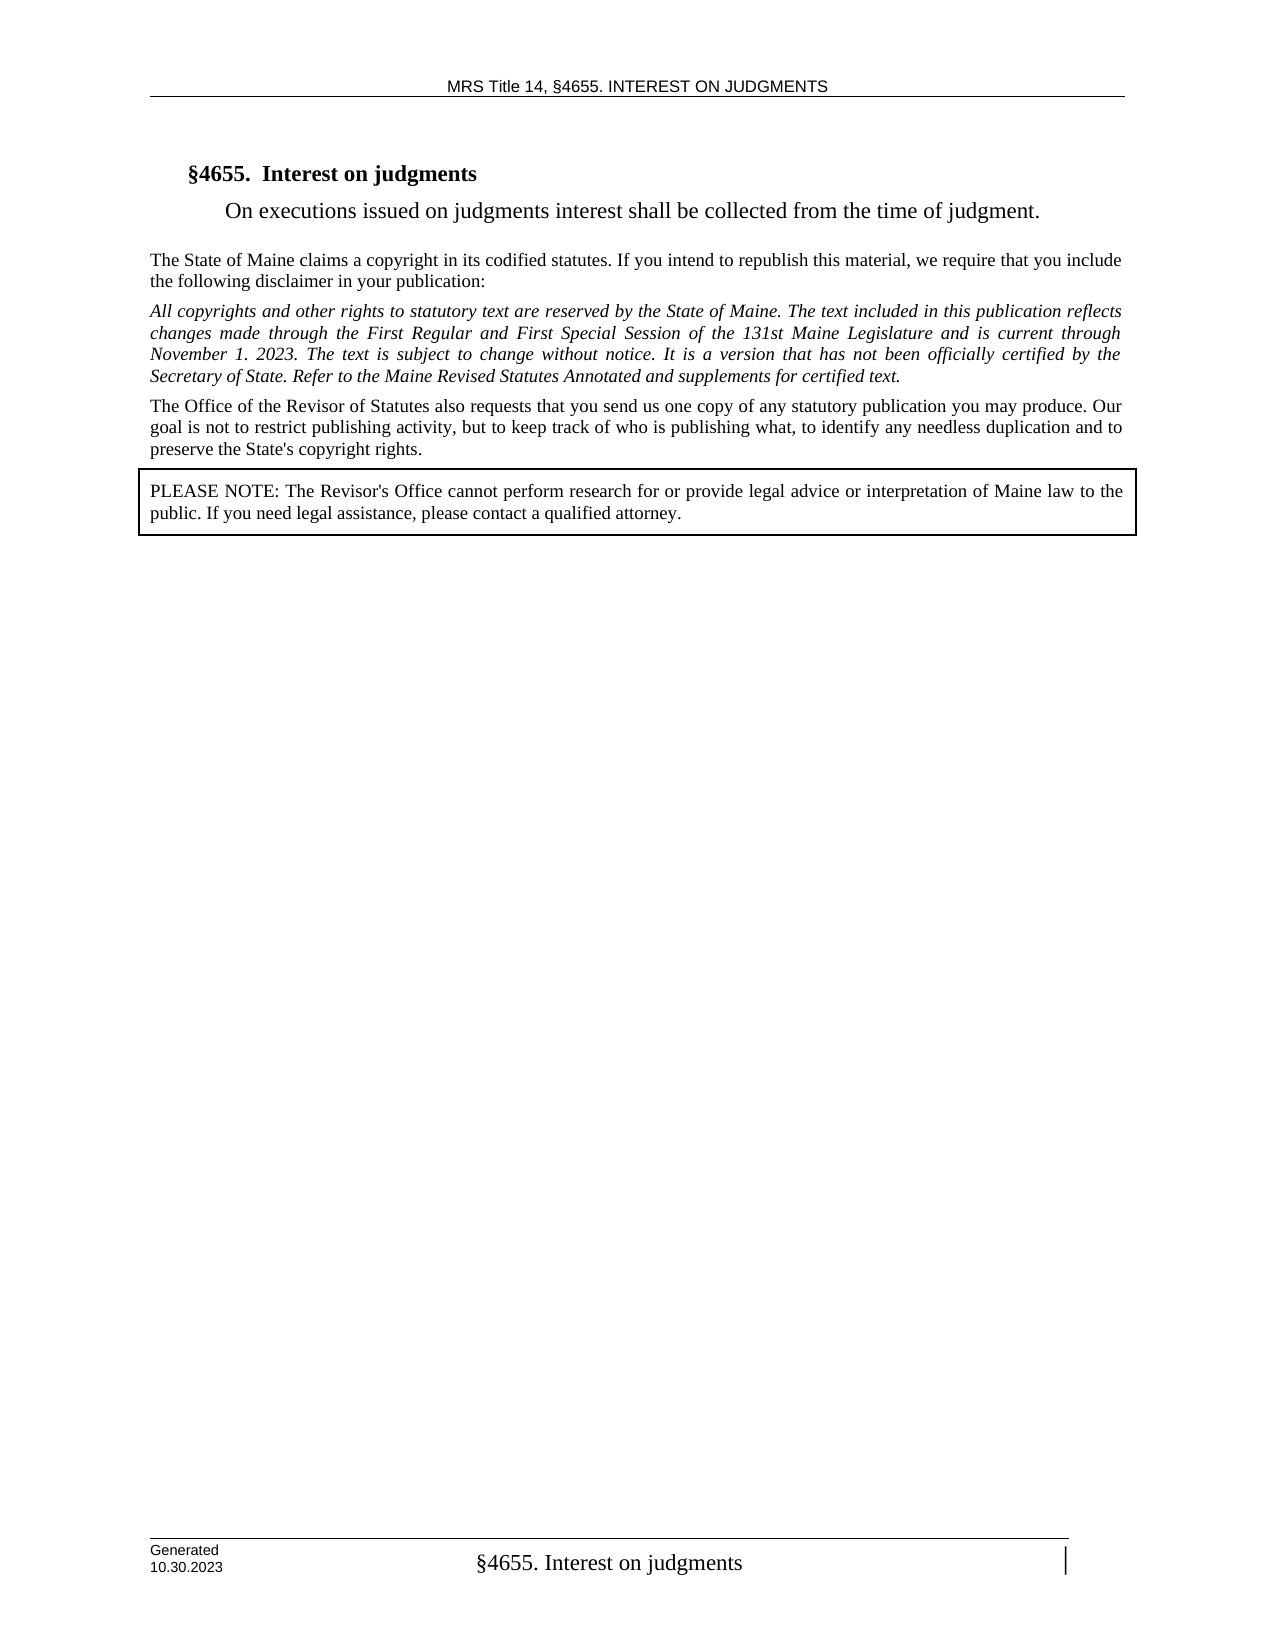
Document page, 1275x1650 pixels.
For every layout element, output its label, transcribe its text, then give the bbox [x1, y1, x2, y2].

text All copyrights and other rights to statutory text are reserved by the State of Maine. The text included in this publication reflects changes made through the First Regular and First Special Session of the 131st Maine Legislature and is current through November 1. 2023 . The text is subject to change without notice. It is a version that has not been officially certified by the Secretary of State. Refer to the Maine Revised Statutes Annotated and supplements for certified text. [150, 300, 1125, 386]
text The State of Maine claims a copyright in its codified statutes. If you intend to republish this material, we require that you include the following disclaimer in your publication: [150, 248, 1125, 292]
text The Office of the Revisor of Statutes also requests that you send us one copy of any statutory publication you may produce. Our goal is not to restrict publishing activity, but to keep track of who is publishing what, to identify any needless duplication and to preserve the State's copyright rights. [150, 394, 1125, 459]
text §4655. Interest on judgments [187, 160, 1125, 187]
text On executions issued on judgments interest shall be collected from the time of judgment. [187, 197, 1125, 223]
text PLEASE NOTE: The Revisor's Office cannot perform research for or provide legal advice or interpretation of Maine law to the public. If you need legal assistance, please contact a qualified attorney. [140, 470, 1135, 534]
